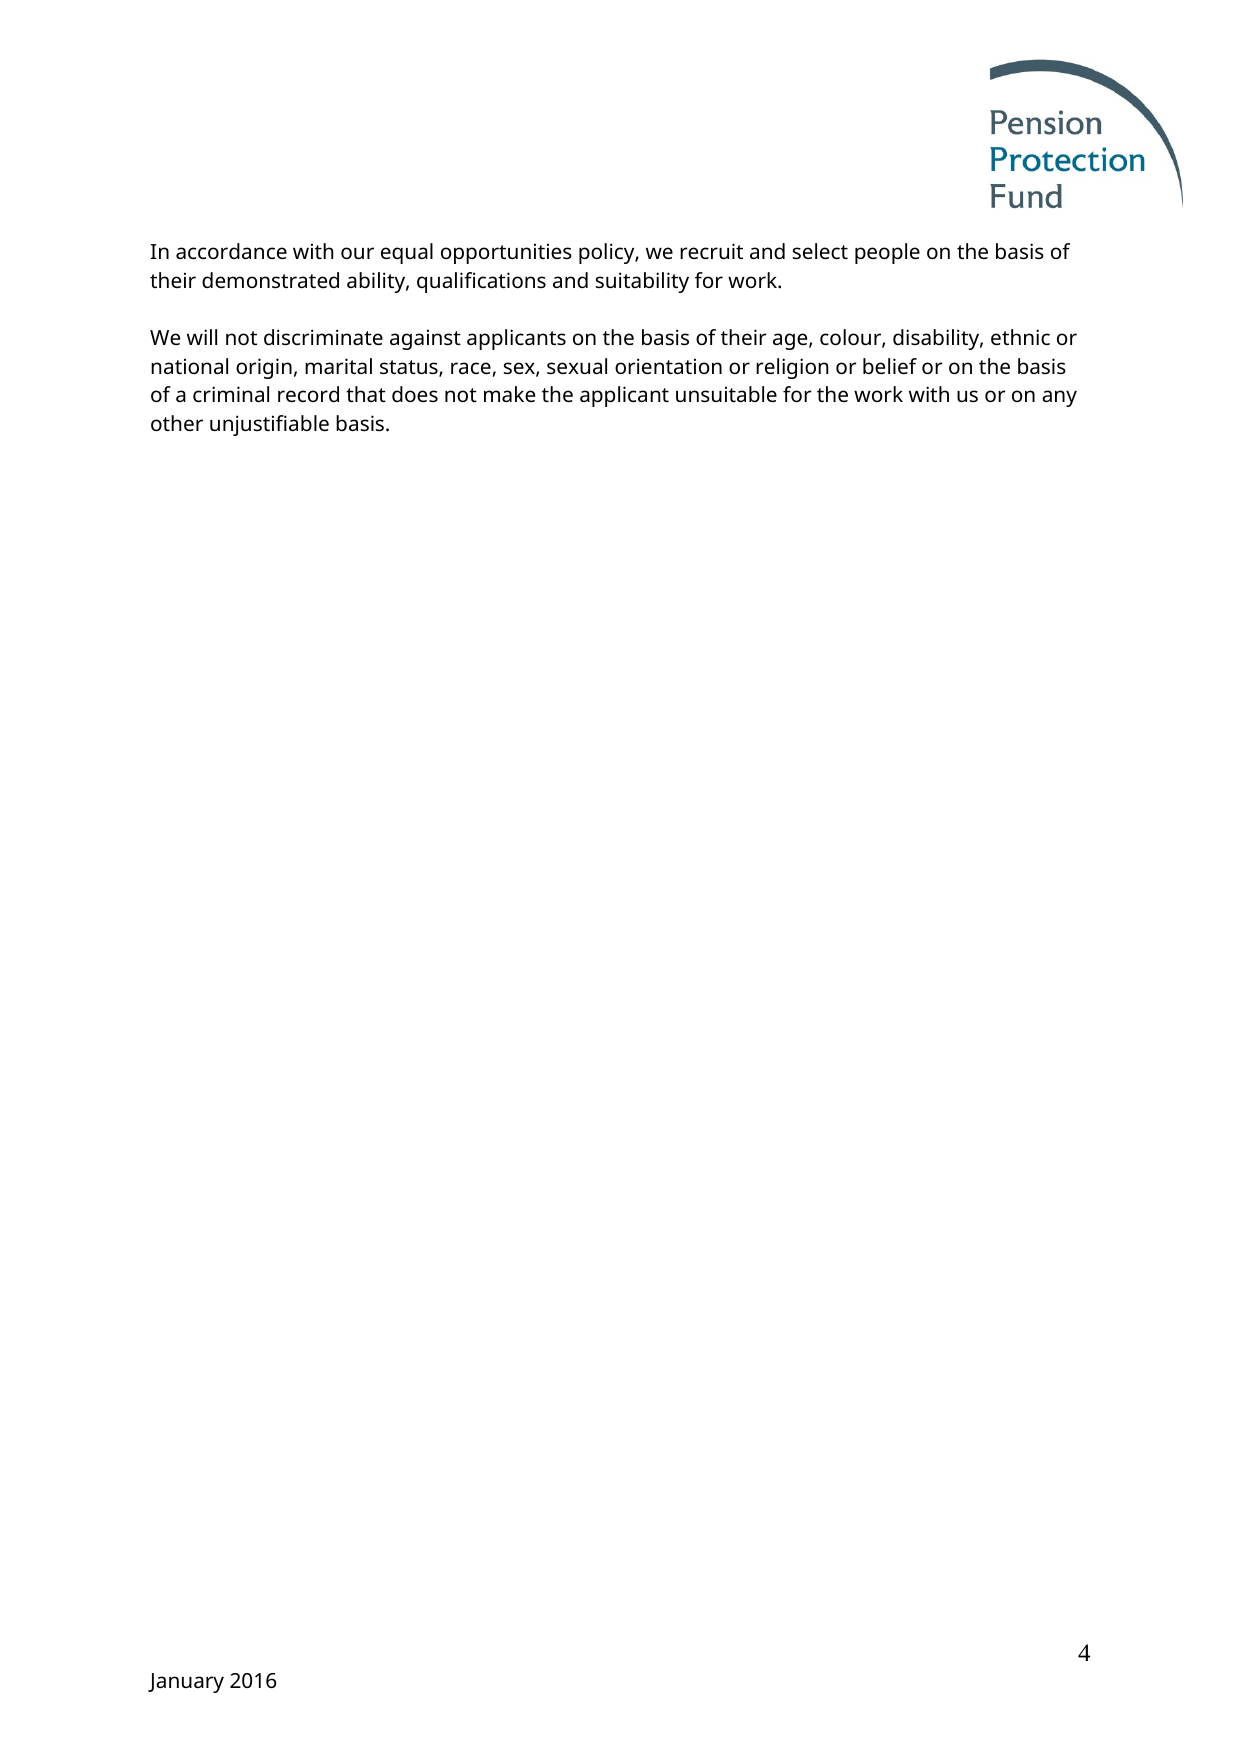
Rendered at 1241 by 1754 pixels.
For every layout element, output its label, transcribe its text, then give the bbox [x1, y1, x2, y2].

picture [988, 59, 1184, 209]
text We will not discriminate against applicants on the basis of their age, colour, disability, ethnic or national origin, marital status, race, sex, sexual orientation or religion or belief or on the basis of a criminal record that does not make the applicant unsuitable for the work with us or on any other unjustifiable basis. [150, 323, 1090, 437]
text In accordance with our equal opportunities policy, we recruit and select people on the basis of their demonstrated ability, qualifications and suitability for work. [150, 237, 1090, 294]
